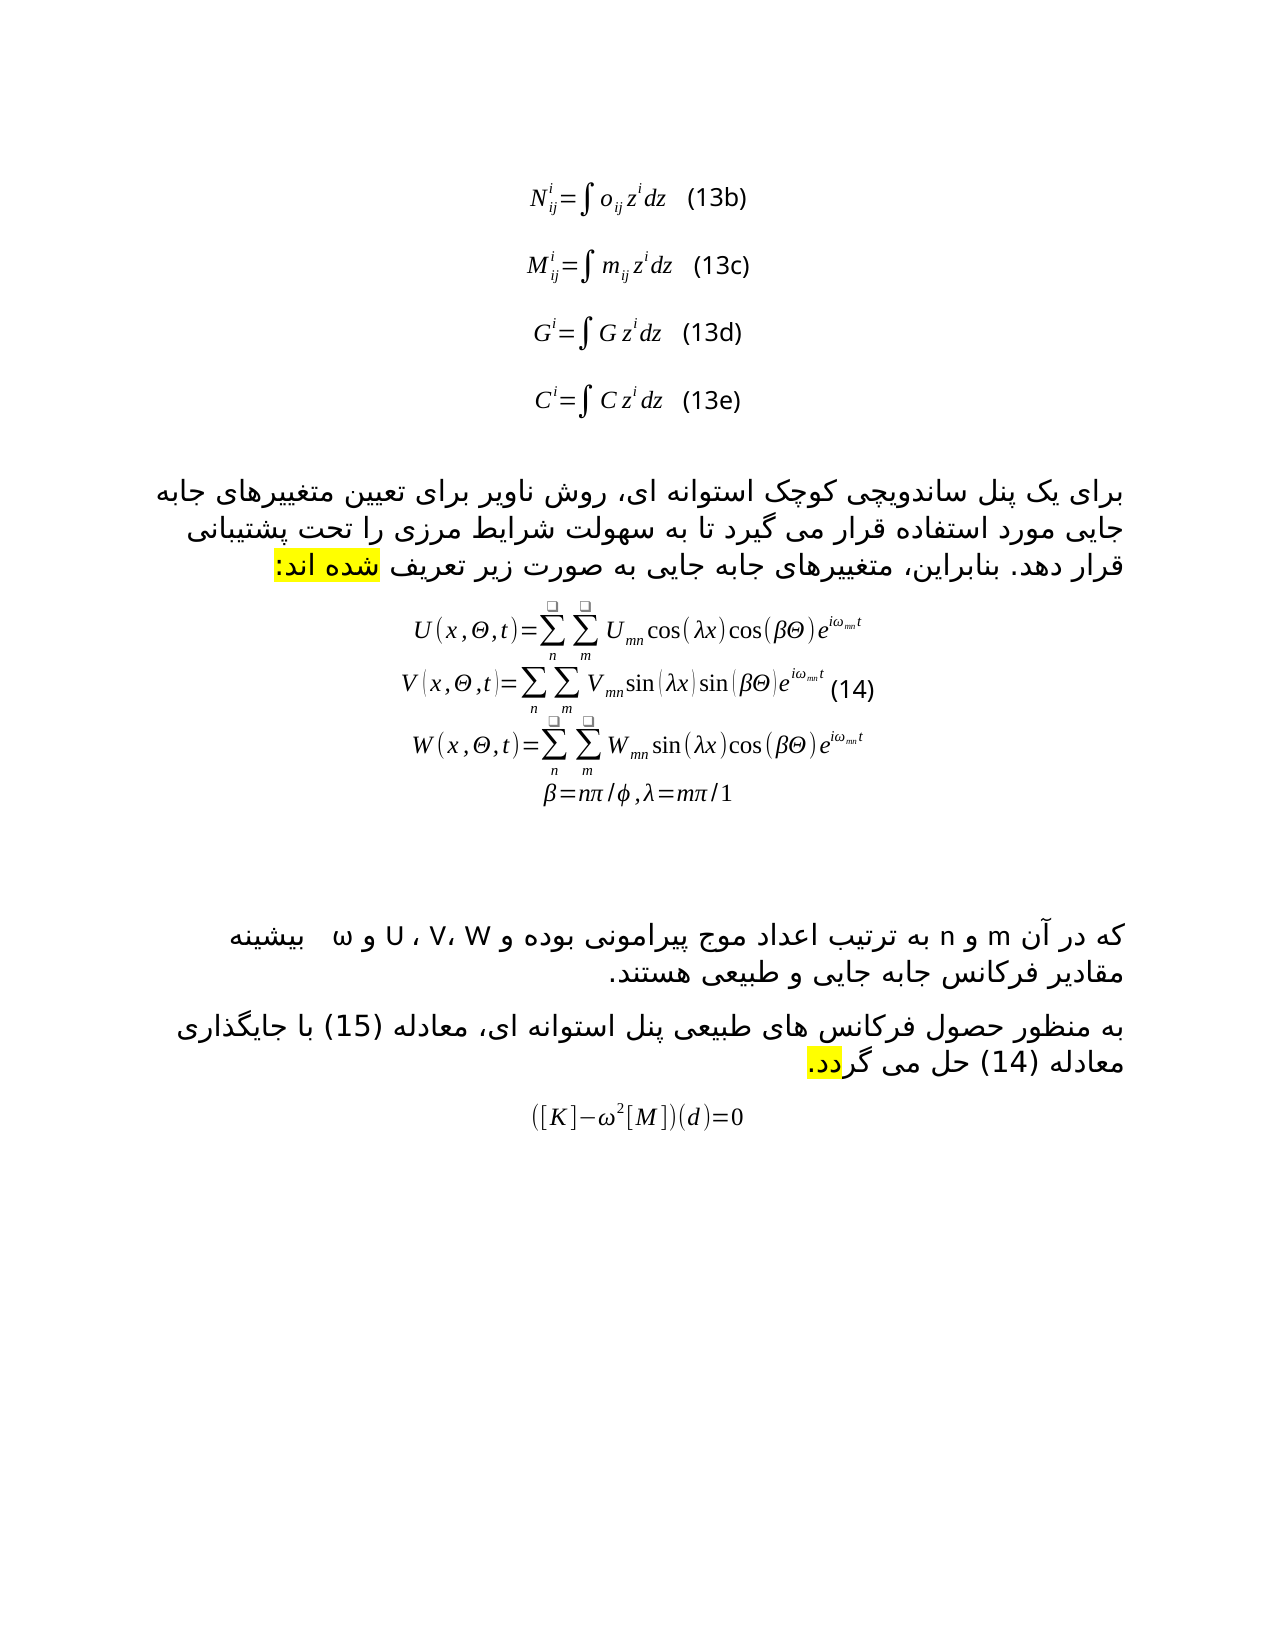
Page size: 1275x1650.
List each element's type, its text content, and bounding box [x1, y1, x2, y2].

text (13d) [150, 314, 1125, 352]
text برای یک پنل ساندویچی کوچک استوانه ای، روش ناویر برای تعیین متغییرهای جابه جایی مورد استفاده قرار می گیرد تا به سهولت شرایط مرزی را تحت پشتیبانی قرار دهد. بنابراین، متغییرهای جابه جایی به صورت زیر تعریف شده اند: [150, 475, 1125, 582]
text (14) [150, 664, 1125, 716]
text به منظور حصول فرکانس های طبیعی پنل استوانه ای، معادله (15) با جایگذاری معادله (14) حل می گردد. [150, 1009, 1125, 1079]
text (13c) [150, 247, 1125, 285]
text (13b) [150, 180, 1125, 217]
text که در آن m و n به ترتیب اعداد موج پیرامونی بوده و U ، V، W و ω بیشینه مقادیر فرکانس جابه جایی و طبیعی هستند. [150, 917, 1125, 989]
text (13e) [150, 382, 1125, 419]
